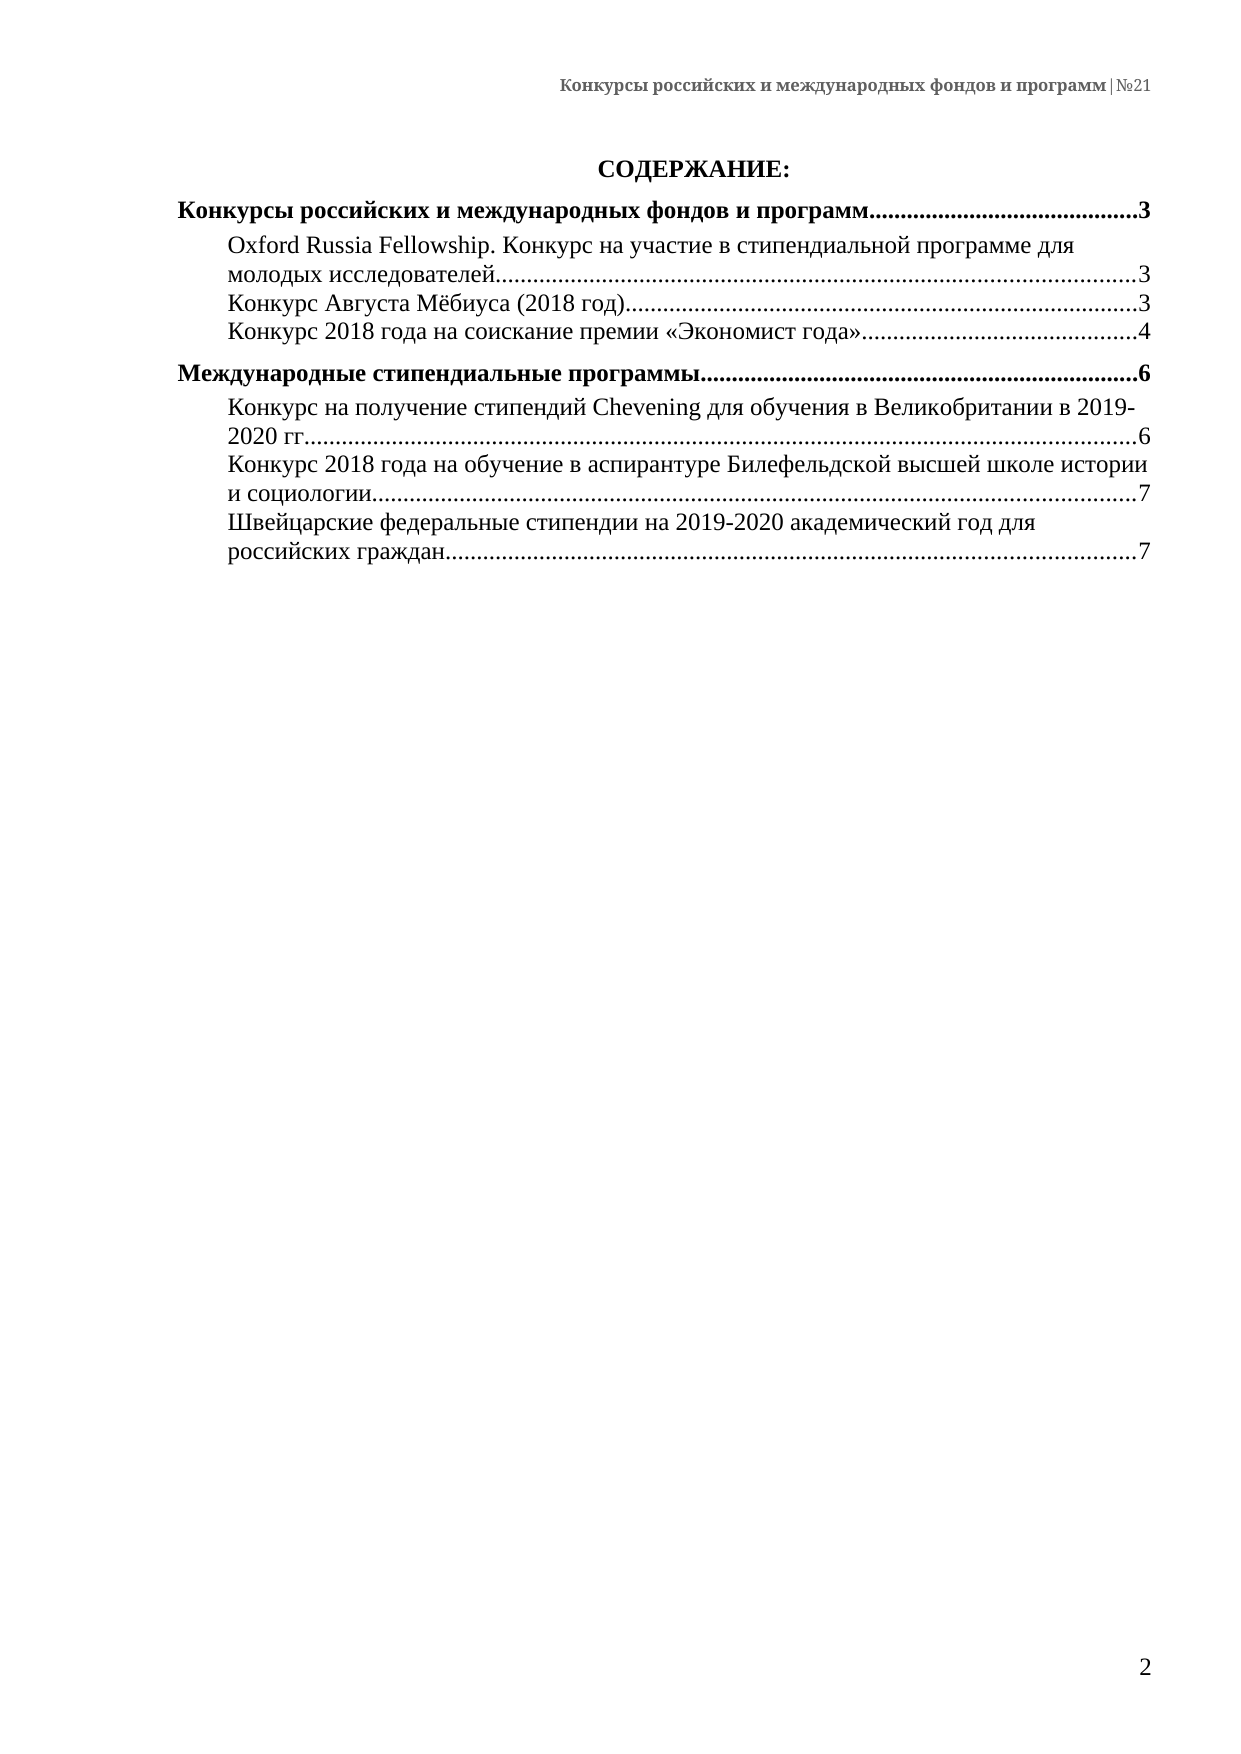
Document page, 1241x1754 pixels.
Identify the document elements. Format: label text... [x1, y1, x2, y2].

text Конкурс 2018 года на обучение в аспирантуре Билефельдской высшей школе истории и социологии 7 [227, 449, 1152, 507]
text Конкурс 2018 года на соискание премии «Экономист года» 4 [227, 316, 1152, 345]
text Oxford Russia Fellowship. Конкурс на участие в стипендиальной программе для молодых исследователей 3 [227, 230, 1152, 288]
text Швейцарские федеральные стипендии на 2019-2020 академический год для российских граждан 7 [227, 507, 1152, 564]
text Конкурс Августа Мёбиуса (2018 год) 3 [227, 288, 1152, 316]
text Конкурсы российских и международных фондов и программ 3 [177, 196, 1152, 224]
text Конкурс на получение стипендий Chevening для обучения в Великобритании в 2019-2020 гг 6 [227, 392, 1152, 449]
text СОДЕРЖАНИЕ: [177, 154, 1152, 183]
text Международные стипендиальные программы 6 [177, 358, 1152, 386]
